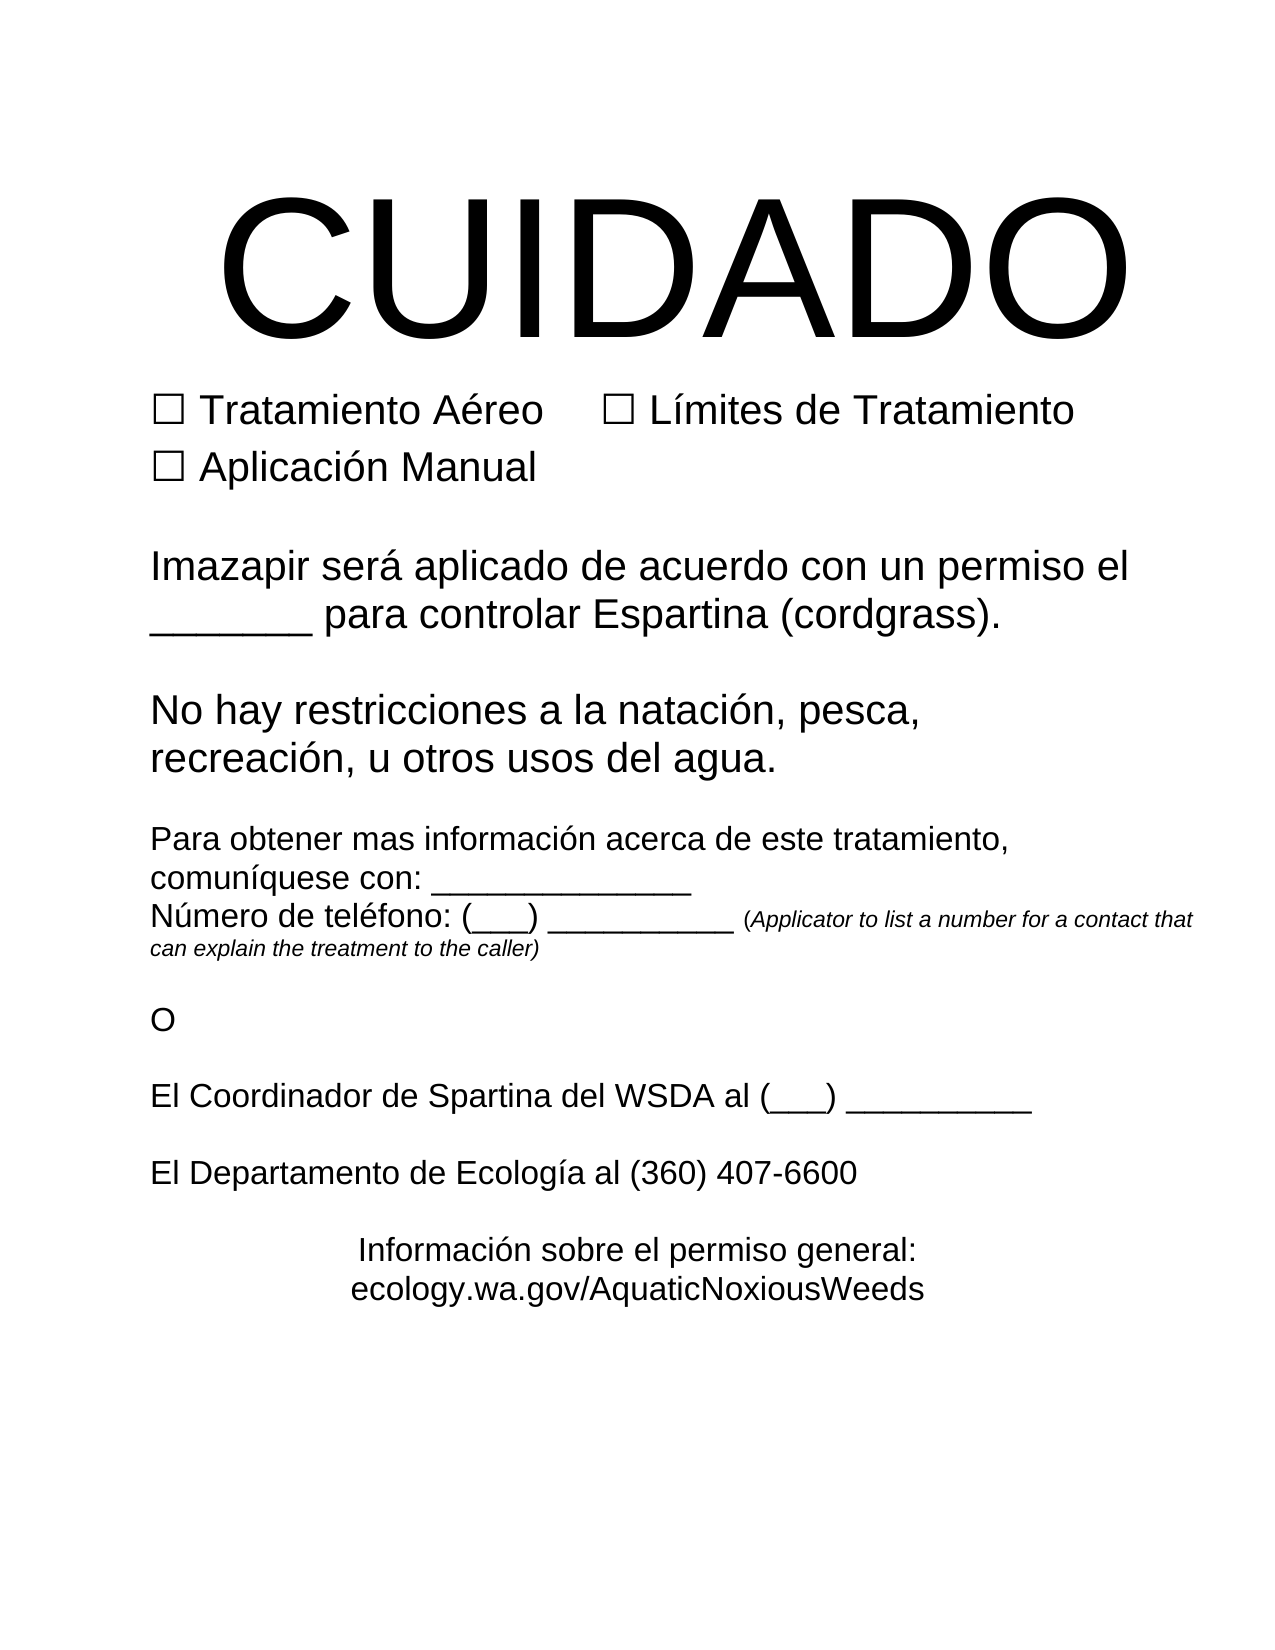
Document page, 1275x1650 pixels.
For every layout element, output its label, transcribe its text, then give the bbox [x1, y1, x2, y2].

text No hay restricciones a la natación, pesca, recreación, u otros usos del agua. [150, 685, 1125, 781]
text Imazapir será aplicado de acuerdo con un permiso el _______ para controlar Espartina (cordgrass). [150, 541, 1200, 637]
text ecology.wa.gov/AquaticNoxiousWeeds [150, 1269, 1125, 1307]
text Aplicación Manual [150, 437, 1200, 493]
text El Coordinador de Spartina del WSDA al (___) __________ [150, 1076, 1200, 1115]
text O [150, 999, 1200, 1038]
text Información sobre el permiso general: [150, 1230, 1125, 1269]
text El Departamento de Ecología al (360) 407-6600 [150, 1153, 1200, 1192]
text Tratamiento Aéreo Límites de Tratamiento [150, 380, 1200, 437]
text CUIDADO [150, 150, 1200, 380]
text Para obtener mas información acerca de este tratamiento, comuníquese con: ______________ Número de teléfono: (___) __________ (Applicator to list a number for a contact that can explain the treatment to the caller) [150, 819, 1200, 961]
